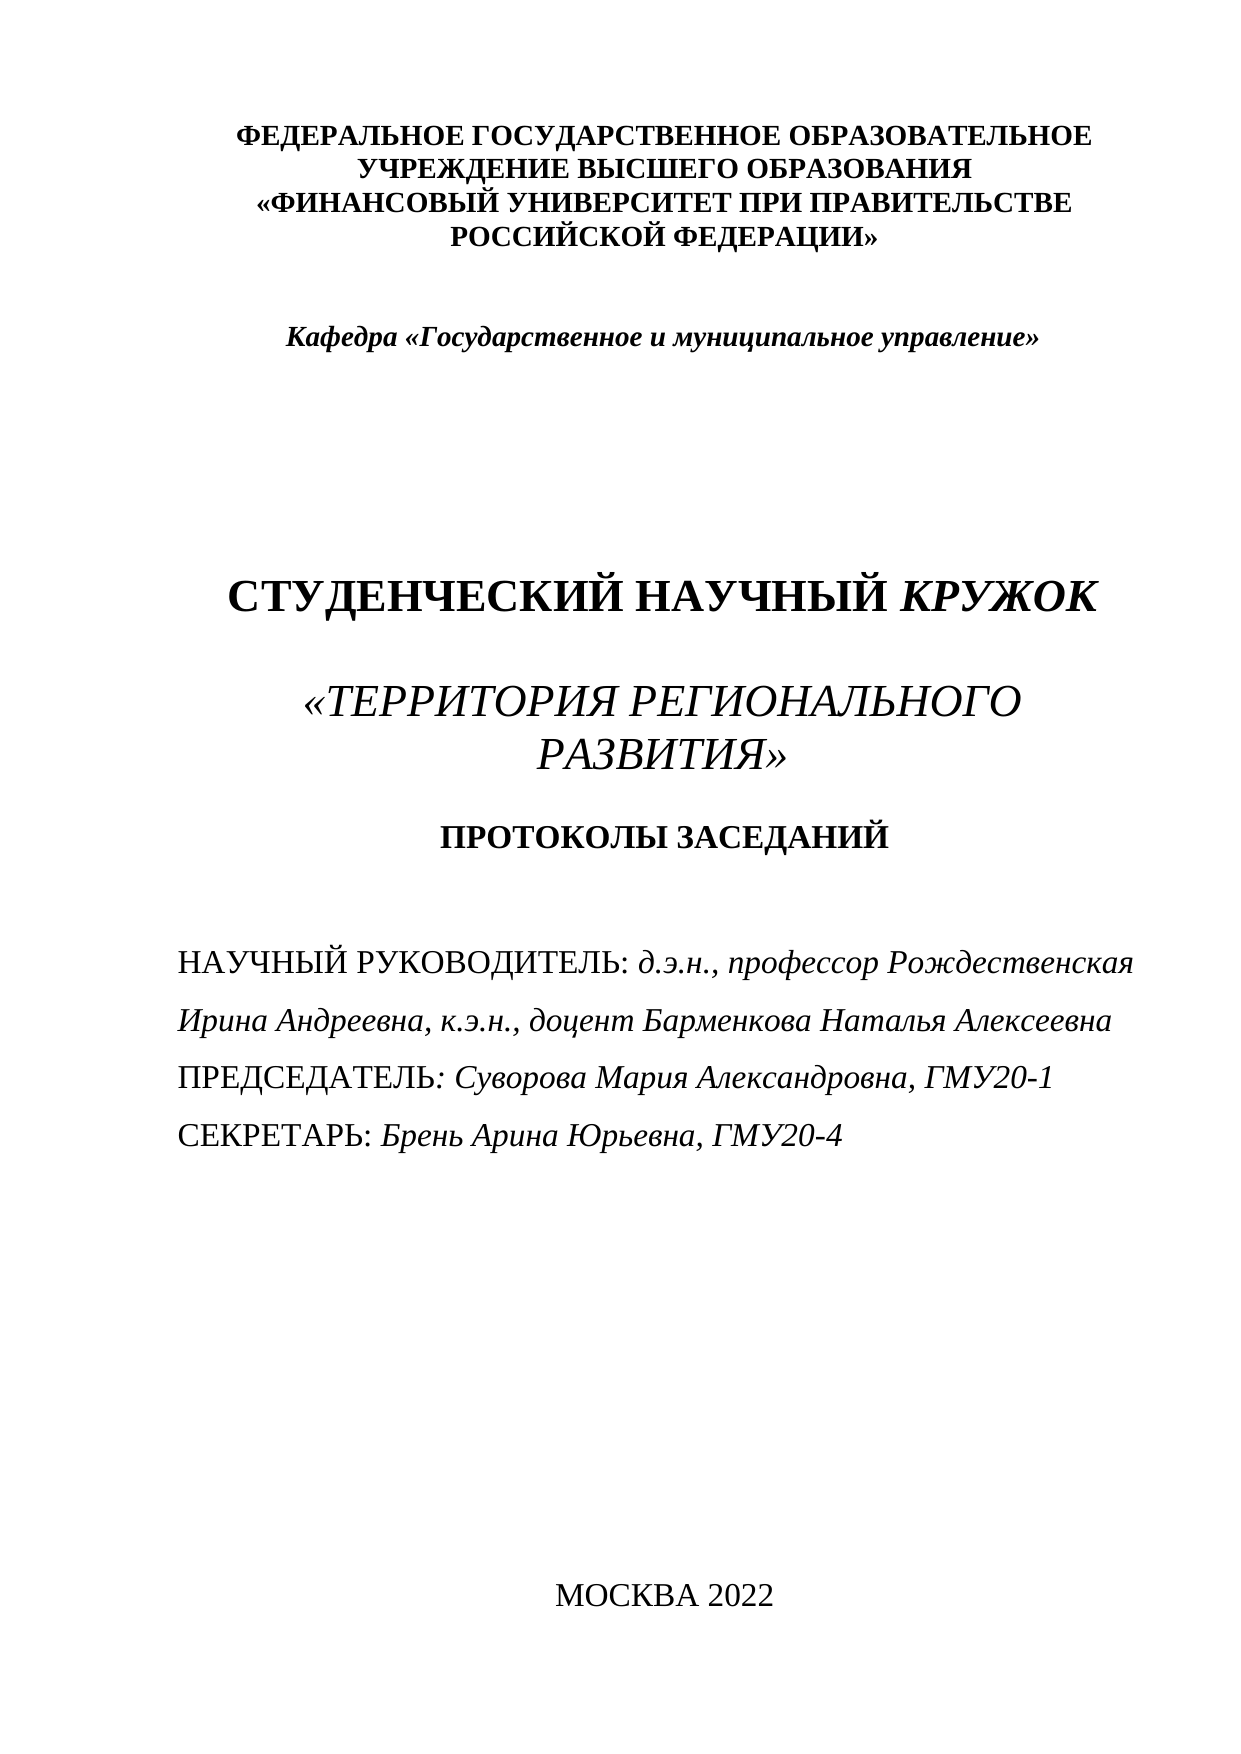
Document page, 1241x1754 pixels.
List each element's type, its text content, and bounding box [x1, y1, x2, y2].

text СЕКРЕТАРЬ: Брень Арина Юрьевна, ГМУ20-4 [177, 1115, 1152, 1153]
text Ирина Андреевна, к.э.н., доцент Барменкова Наталья Алексеевна [177, 1000, 1152, 1038]
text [177, 1575, 1152, 1613]
text НАУЧНЫЙ РУКОВОДИТЕЛЬ: д.э.н., профессор Рождественская [177, 942, 1152, 981]
text «ФИНАНСОВЫЙ УНИВЕРСИТЕТ ПРИ ПРАВИТЕЛЬСТВЕ РОССИЙСКОЙ ФЕДЕРАЦИИ» [177, 185, 1152, 252]
text ПРЕДСЕДАТЕЛЬ: Суворова Мария Александровна, ГМУ20-1 [177, 1057, 1152, 1096]
text «ТЕРРИТОРИЯ РЕГИОНАЛЬНОГО РАЗВИТИЯ» [177, 674, 1152, 779]
text ПРОТОКОЛЫ ЗАСЕДАНИЙ [177, 818, 1152, 856]
text СТУДЕНЧЕСКИЙ НАУЧНЫЙ КРУЖОК [177, 568, 1152, 621]
text Кафедра «Государственное и муниципальное управление» [177, 319, 1152, 353]
text ФЕДЕРАЛЬНОЕ ГОСУДАРСТВЕННОЕ ОБРАЗОВАТЕЛЬНОЕ УЧРЕЖДЕНИЕ ВЫСШЕГО ОБРАЗОВАНИЯ [177, 118, 1152, 185]
